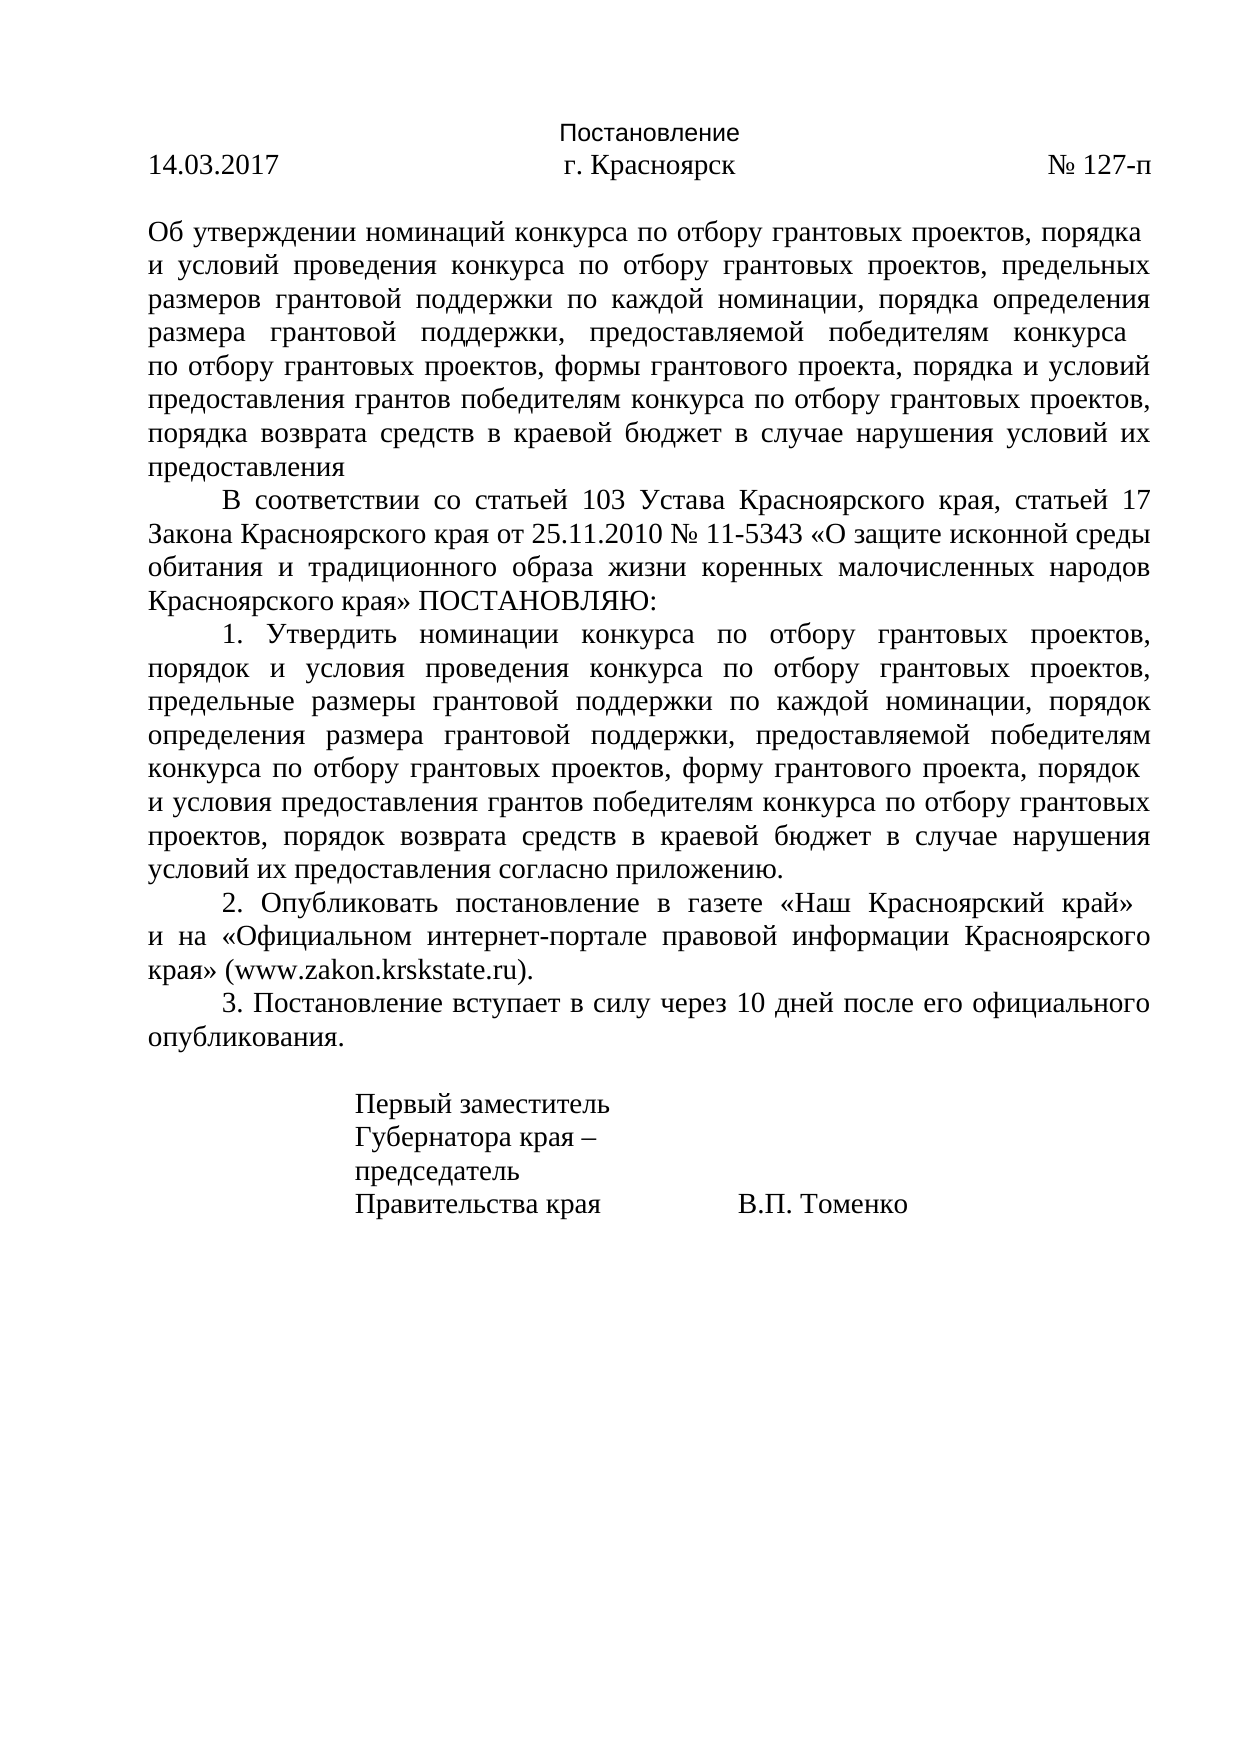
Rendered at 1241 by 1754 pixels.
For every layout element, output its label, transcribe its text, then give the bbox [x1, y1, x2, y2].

text 1. Утвердить номинации конкурса по отбору грантовых проектов, порядок и условия проведения конкурса по отбору грантовых проектов, предельные размеры грантовой поддержки по каждой номинации, порядок определения размера грантовой поддержки, предоставляемой победителям конкурса по отбору грантовых проектов, форму грантового проекта, порядок и условия предоставления грантов победителям конкурса по отбору грантовых проектов, порядок возврата средств в краевой бюджет в случае нарушения условий их предоставления согласно приложению. [148, 616, 1152, 885]
table_header г. Красноярск [479, 147, 821, 214]
table_header № 127-п [821, 147, 1163, 214]
text Правительства края В.П. Томенко [354, 1187, 1152, 1220]
table_header 14.03.2017 [136, 147, 478, 214]
text 2. Опубликовать постановление в газете «Наш Красноярский край» и на «Официальном интернет-портале правовой информации Красноярского края» (www.zakon.krskstate.ru). [148, 885, 1152, 985]
text Об утверждении номинаций конкурса по отбору грантовых проектов, порядка и условий проведения конкурса по отбору грантовых проектов, предельных размеров грантовой поддержки по каждой номинации, порядка определения размера грантовой поддержки, предоставляемой победителям конкурса по отбору грантовых проектов, формы грантового проекта, порядка и условий предоставления грантов победителям конкурса по отбору грантовых проектов, порядка возврата средств в краевой бюджет в случае нарушения условий их предоставления [148, 214, 1152, 482]
text 3. Постановление вступает в силу через 10 дней после его официального опубликования. [148, 985, 1152, 1052]
text В соответствии со статьей 103 Устава Красноярского края, статьей 17 Закона Красноярского края от 25.11.2010 № 11-5343 «О защите исконной среды обитания и традиционного образа жизни коренных малочисленных народов Красноярского края» ПОСТАНОВЛЯЮ: [148, 482, 1152, 616]
text председатель [354, 1153, 1152, 1187]
text Первый заместитель Губернатора края – [354, 1086, 1152, 1153]
text Постановление [148, 118, 1152, 147]
